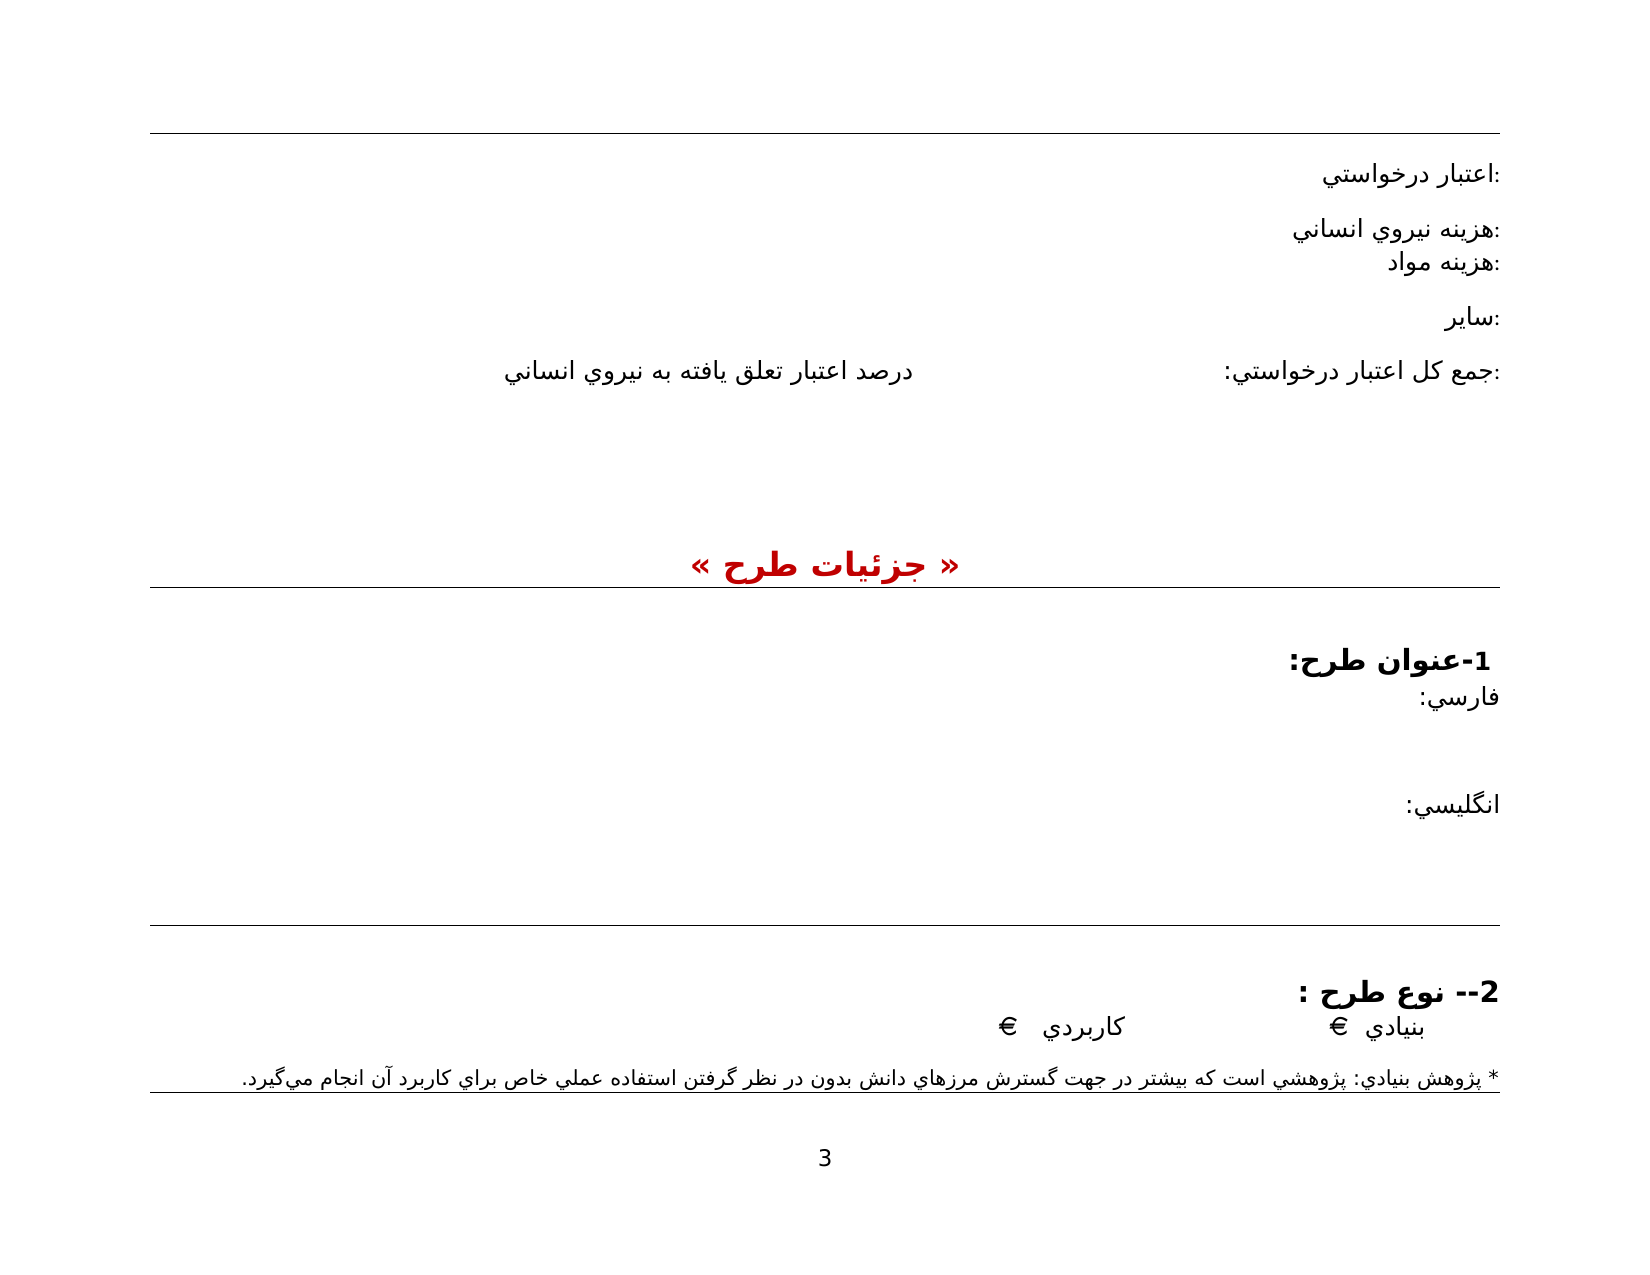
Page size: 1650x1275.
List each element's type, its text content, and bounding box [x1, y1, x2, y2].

text جمع کل اعتبار درخواستي: درصد اعتبار تعلق يافته به نيروي انساني: [150, 356, 1500, 386]
text بنيادي كاربردي [150, 1015, 1500, 1041]
text هزينه نيروي انساني: [150, 214, 1500, 243]
subtitle 2-- نوع طرح : [150, 976, 1500, 1010]
text هزينه مواد: [150, 247, 1500, 277]
subtitle 1-عنوان طرح: [150, 644, 1500, 678]
text * پژوهش بنيادي: پژوهشي است كه بيشتر در جهت گسترش مرزهاي دانش بدون در نظر گرفتن استفاده عملي خاص براي كاربرد آن انجام مي‌گيرد. [150, 1068, 1500, 1092]
subtitle « جزئيات طرح » [150, 546, 1500, 587]
text فارسي: [150, 683, 1500, 712]
text انگليسي: [150, 790, 1500, 819]
text اعتبار درخواستي: [150, 159, 1500, 189]
text ساير: [150, 302, 1500, 331]
